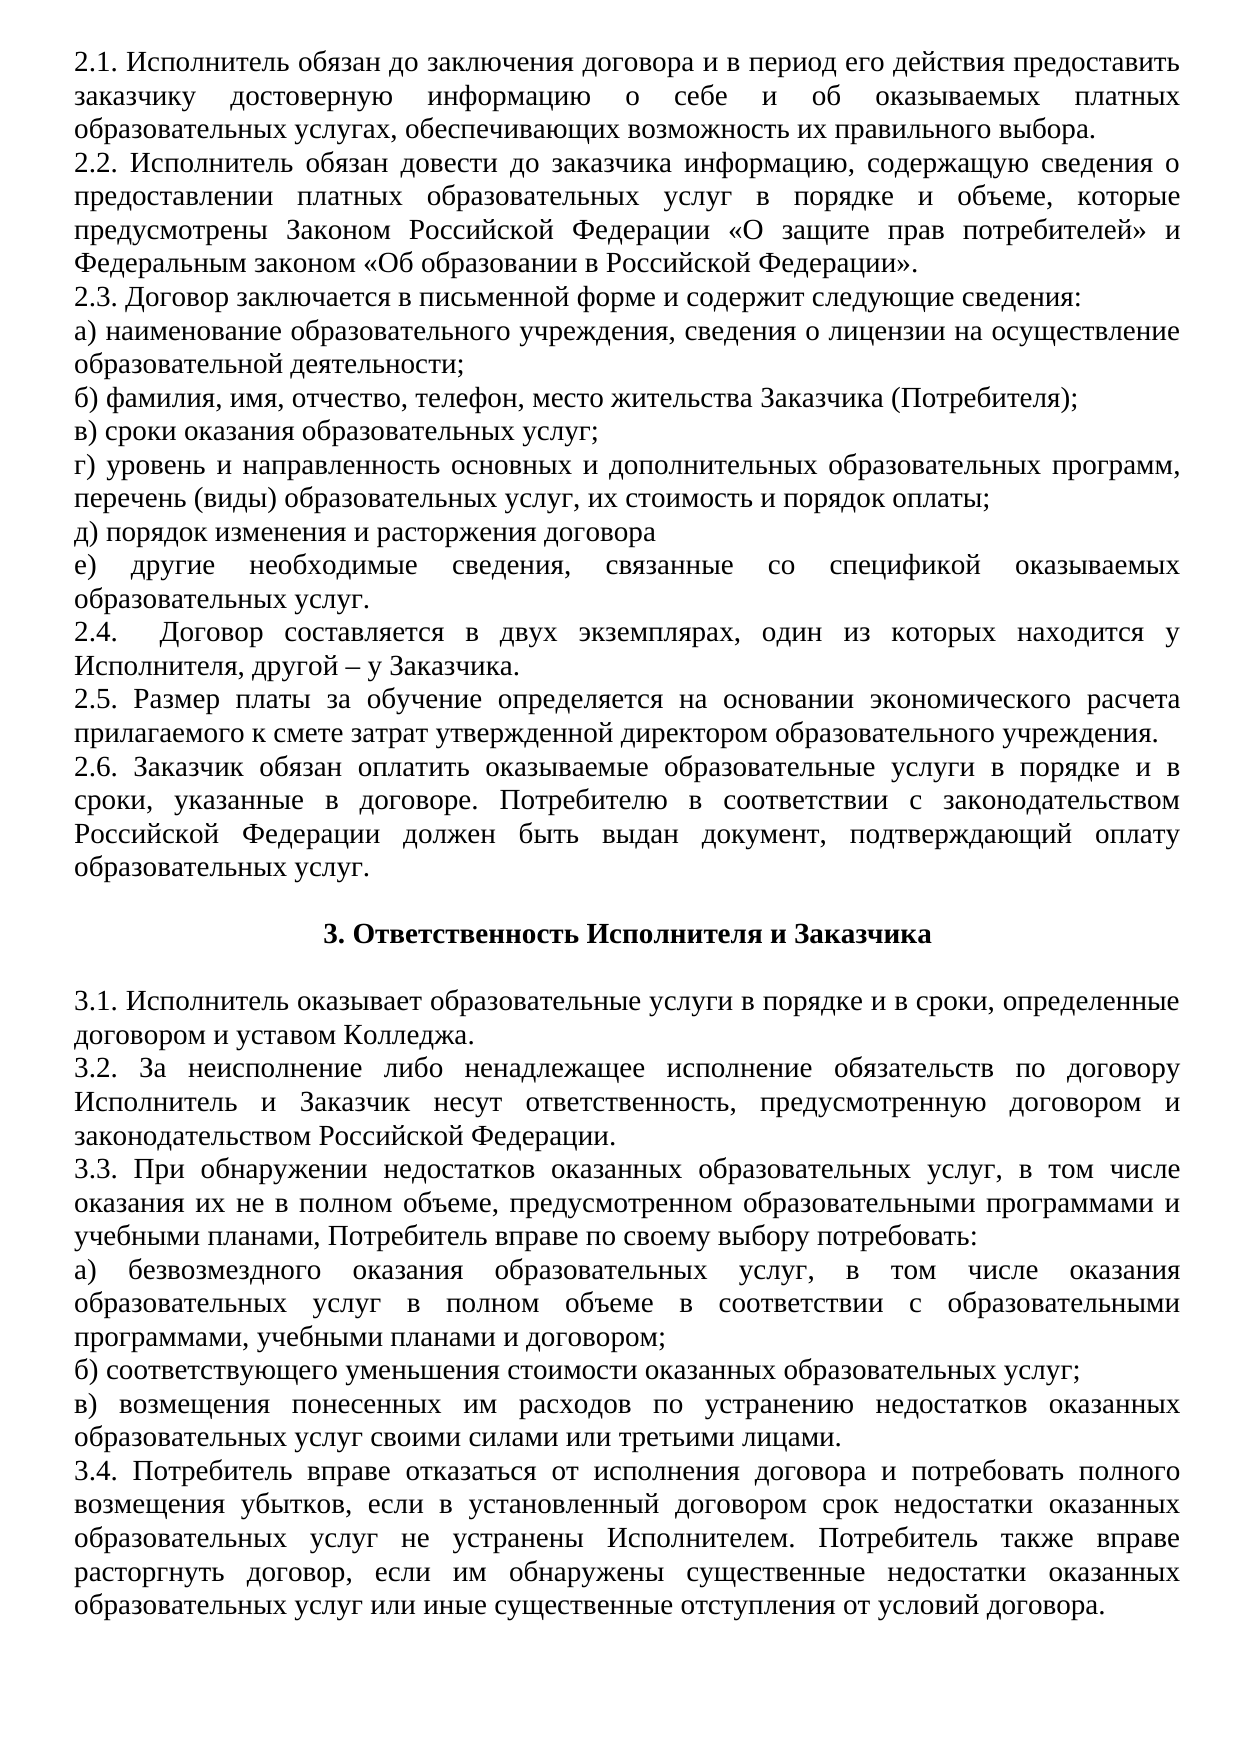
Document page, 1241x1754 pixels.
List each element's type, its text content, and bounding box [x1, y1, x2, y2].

text а) безвозмездного оказания образовательных услуг, в том числе оказания образовательных услуг в полном объеме в соответствии с образовательными программами, учебными планами и договором; [74, 1252, 1181, 1352]
text б) соответствующего уменьшения стоимости оказанных образовательных услуг; [74, 1352, 1181, 1386]
text 2.3. Договор заключается в письменной форме и содержит следующие сведения: [74, 279, 1181, 313]
text 2.2. Исполнитель обязан довести до заказчика информацию, содержащую сведения о предоставлении платных образовательных услуг в порядке и объеме, которые предусмотрены Законом Российской Федерации «О защите прав потребителей» и Федеральным законом «Об образовании в Российской Федерации». [74, 145, 1181, 279]
text 2.1. Исполнитель обязан до заключения договора и в период его действия предоставить заказчику достоверную информацию о себе и об оказываемых платных образовательных услугах, обеспечивающих возможность их правильного выбора. [74, 44, 1181, 145]
text 2.5. Размер платы за обучение определяется на основании экономического расчета прилагаемого к смете затрат утвержденной директором образовательного учреждения. [74, 682, 1181, 749]
text 2.4. Договор составляется в двух экземплярах, один из которых находится у Исполнителя, другой – у Заказчика. [74, 614, 1181, 682]
text 3. Ответственность Исполнителя и Заказчика [74, 916, 1181, 950]
text 3.2. За неисполнение либо ненадлежащее исполнение обязательств по договору Исполнитель и Заказчик несут ответственность, предусмотренную договором и законодательством Российской Федерации. [74, 1051, 1181, 1151]
text д) порядок изменения и расторжения договора [74, 514, 1181, 547]
text б) фамилия, имя, отчество, телефон, место жительства Заказчика (Потребителя); [74, 380, 1181, 413]
text г) уровень и направленность основных и дополнительных образовательных программ, перечень (виды) образовательных услуг, их стоимость и порядок оплаты; [74, 447, 1181, 514]
text а) наименование образовательного учреждения, сведения о лицензии на осуществление образовательной деятельности; [74, 313, 1181, 380]
text е) другие необходимые сведения, связанные со спецификой оказываемых образовательных услуг. [74, 547, 1181, 614]
text 2.6. Заказчик обязан оплатить оказываемые образовательные услуги в порядке и в сроки, указанные в договоре. Потребителю в соответствии с законодательством Российской Федерации должен быть выдан документ, подтверждающий оплату образовательных услуг. [74, 749, 1181, 883]
text 3.4. Потребитель вправе отказаться от исполнения договора и потребовать полного возмещения убытков, если в установленный договором срок недостатки оказанных образовательных услуг не устранены Исполнителем. Потребитель также вправе расторгнуть договор, если им обнаружены существенные недостатки оказанных образовательных услуг или иные существенные отступления от условий договора. [74, 1453, 1181, 1621]
text в) сроки оказания образовательных услуг; [74, 413, 1181, 447]
text 3.3. При обнаружении недостатков оказанных образовательных услуг, в том числе оказания их не в полном объеме, предусмотренном образовательными программами и учебными планами, Потребитель вправе по своему выбору потребовать: [74, 1151, 1181, 1252]
text 3.1. Исполнитель оказывает образовательные услуги в порядке и в сроки, определенные договором и уставом Колледжа. [74, 983, 1181, 1051]
text в) возмещения понесенных им расходов по устранению недостатков оказанных образовательных услуг своими силами или третьими лицами. [74, 1386, 1181, 1453]
